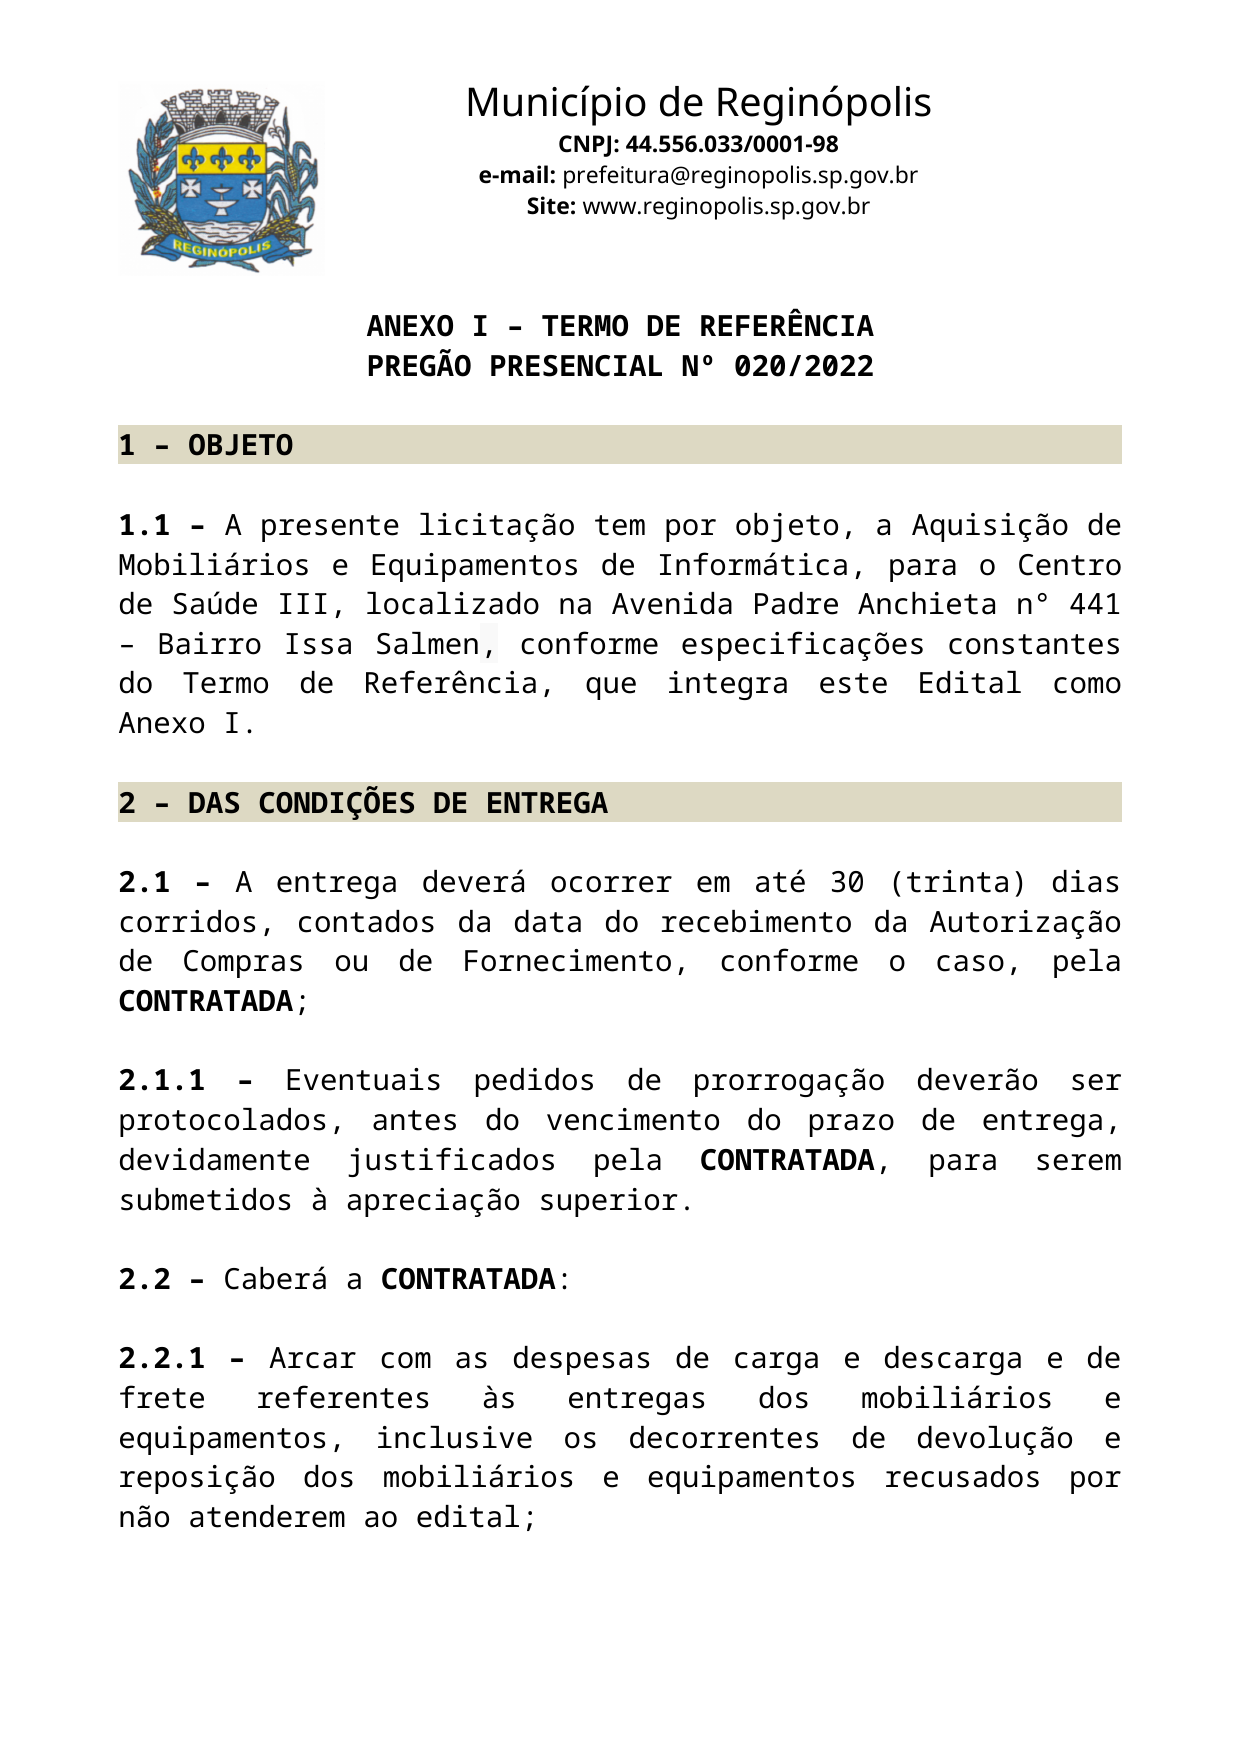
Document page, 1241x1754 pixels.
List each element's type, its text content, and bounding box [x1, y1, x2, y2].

text 1.1 – A presente licitação tem por objeto, a Aquisição de Mobiliários e Equipamentos de Informática, para o Centro de Saúde III, localizado na Avenida Padre Anchieta n° 441 – Bairro Issa Salmen, conforme especificações constantes do Termo de Referência, que integra este Edital como Anexo I. [118, 504, 1122, 742]
picture [118, 81, 325, 276]
text 2.2.1 – Arcar com as despesas de carga e descarga e de frete referentes às entregas dos mobiliários e equipamentos, inclusive os decorrentes de devolução e reposição dos mobiliários e equipamentos recusados por não atenderem ao edital; [118, 1337, 1122, 1536]
text ANEXO I – TERMO DE REFERÊNCIA [118, 306, 1122, 345]
text 2.1.1 – Eventuais pedidos de prorrogação deverão ser protocolados, antes do vencimento do prazo de entrega, devidamente justificados pela CONTRATADA, para serem submetidos à apreciação superior. [118, 1060, 1122, 1218]
text 2 – DAS CONDIÇÕES DE ENTREGA [118, 782, 1122, 822]
text PREGÃO PRESENCIAL Nº 020/2022 [118, 345, 1122, 385]
text 2.2 – Caberá a CONTRATADA: [118, 1258, 1122, 1298]
text 1 – OBJETO [118, 425, 1122, 464]
text 2.1 – A entrega deverá ocorrer em até 30 (trinta) dias corridos, contados da data do recebimento da Autorização de Compras ou de Fornecimento, conforme o caso, pela CONTRATADA; [118, 861, 1122, 1020]
